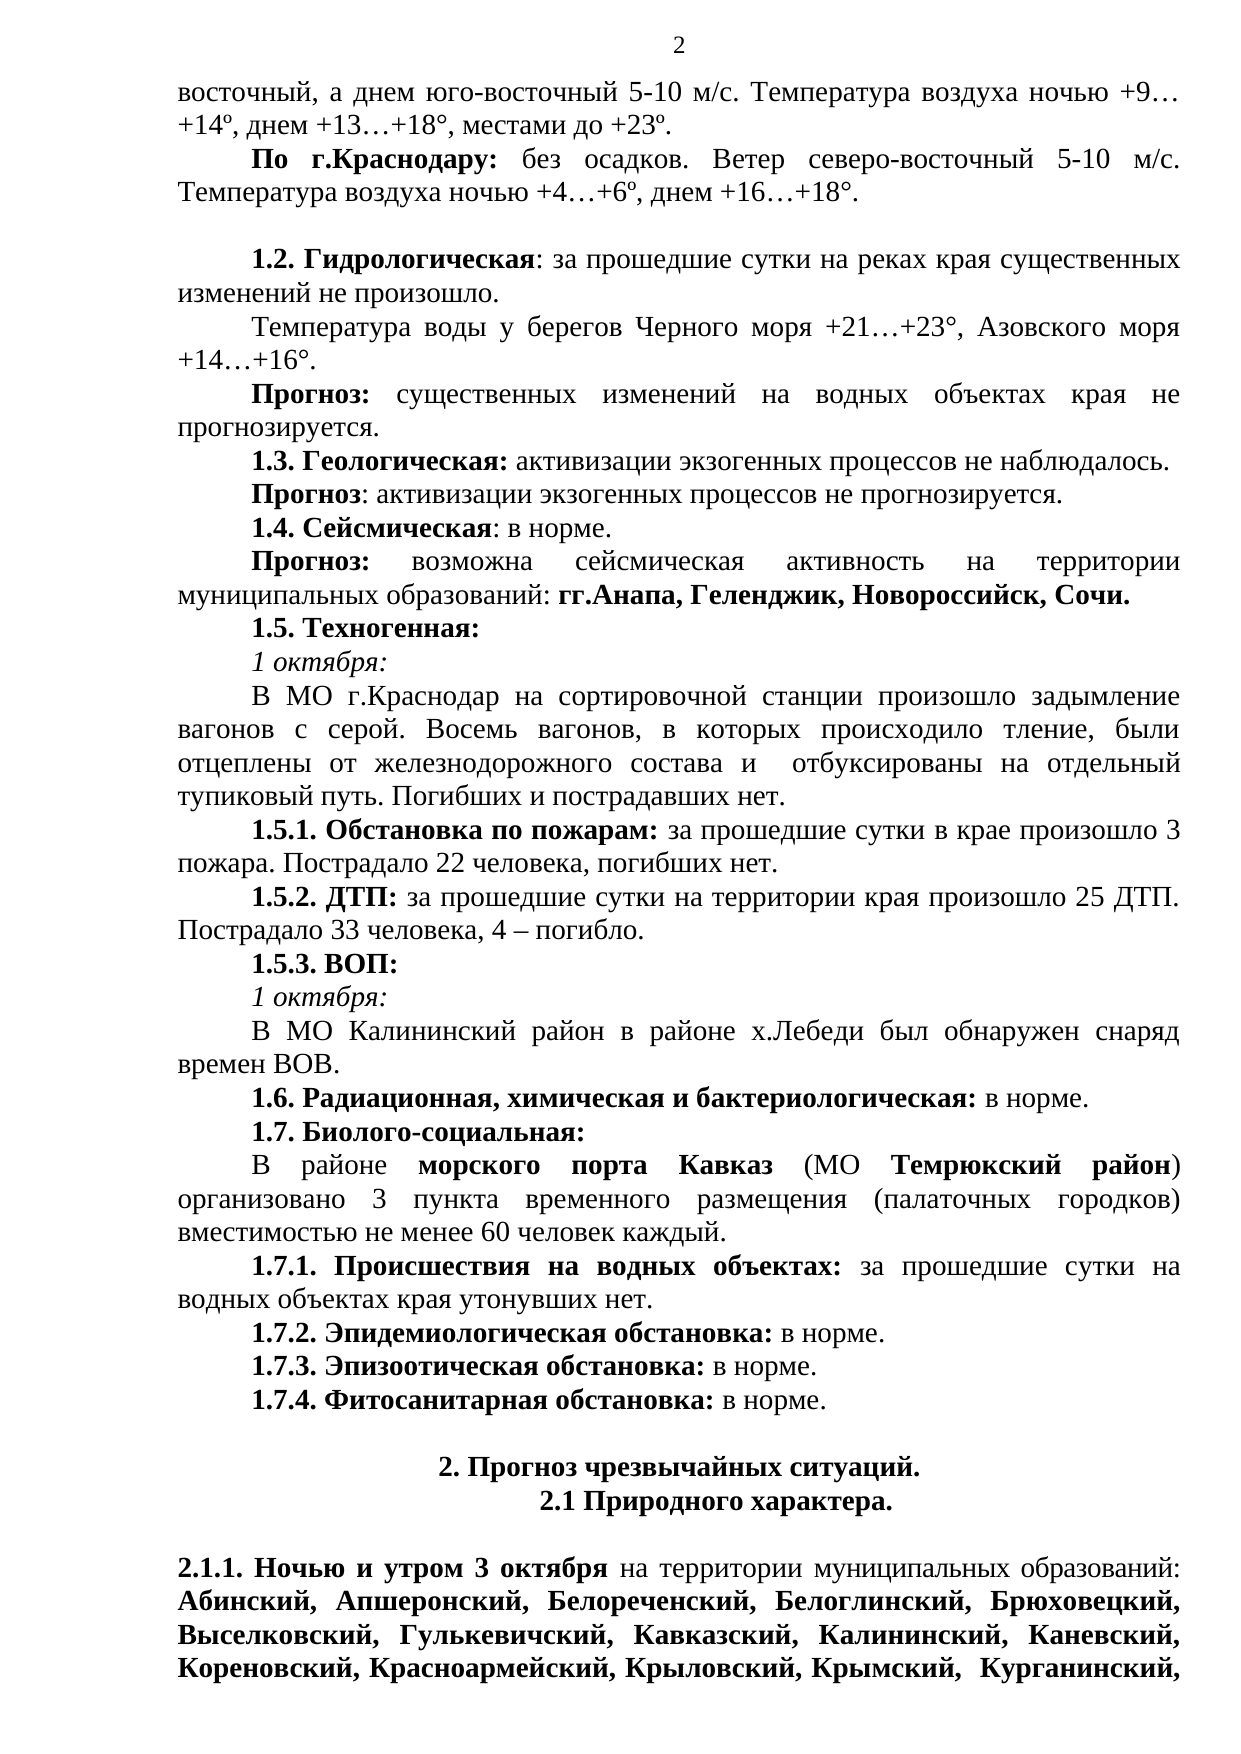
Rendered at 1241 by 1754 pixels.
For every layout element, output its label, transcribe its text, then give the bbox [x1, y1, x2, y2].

text 1.5.3. ВОП: [177, 946, 1181, 979]
text По г.Краснодару: без осадков. Ветер северо-восточный 5-10 м/с. Температура воздуха ночью +4…+6º, днем +16…+18°. [177, 141, 1181, 208]
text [177, 74, 1181, 141]
text 1.7.4. Фитосанитарная обстановка: в норме. [177, 1382, 1183, 1416]
text 1.3. Геологическая: активизации экзогенных процессов не наблюдалось. [177, 443, 1181, 476]
text В МО г.Краснодар на сортировочной станции произошло задымление вагонов с серой. Восемь вагонов, в которых происходило тление, были отцеплены от железнодорожного состава и отбуксированы на отдельный тупиковый путь. Погибших и пострадавших нет. [177, 678, 1181, 812]
text 1.7.1. Происшествия на водных объектах: за прошедшие сутки на водных объектах края утонувших нет. [177, 1248, 1181, 1315]
text 1.7. Биолого-социальная: [177, 1114, 1181, 1147]
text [177, 1550, 1181, 1684]
text Прогноз: возможна сейсмическая активность на территории муниципальных образований: гг.Анапа, Геленджик, Новороссийск, Сочи. [177, 543, 1181, 611]
text 2.1 Природного характера. [177, 1483, 1181, 1516]
text 1.7.2. Эпидемиологическая обстановка: в норме. [177, 1315, 1181, 1348]
text 1 октября: [177, 979, 1181, 1013]
text 1.2. Гидрологическая: за прошедшие сутки на реках края существенных изменений не произошло. [177, 242, 1181, 309]
text В МО Калининский район в районе х.Лебеди был обнаружен снаряд времен ВОВ. [177, 1013, 1181, 1080]
text 1.5.2. ДТП: за прошедшие сутки на территории края произошло 25 ДТП. Пострадало 33 человека, 4 – погибло. [177, 879, 1181, 946]
text 1.7.3. Эпизоотическая обстановка: в норме. [177, 1348, 1181, 1382]
text Прогноз: активизации экзогенных процессов не прогнозируется. [177, 476, 1181, 510]
text 1 октября: [251, 644, 1181, 678]
text В районе морского порта Кавказ (МО Темрюкский район) организовано 3 пункта временного размещения (палаточных городков) вместимостью не менее 60 человек каждый. [177, 1147, 1181, 1248]
text 1.5. Техногенная: [251, 611, 1181, 644]
text 1.5.1. Обстановка по пожарам: за прошедшие сутки в крае произошло 3 пожара. Пострадало 22 человека, погибших нет. [177, 812, 1181, 879]
text 1.4. Сейсмическая: в норме. [177, 510, 1181, 543]
text 2. Прогноз чрезвычайных ситуаций. [177, 1449, 1181, 1483]
text 1.6. Радиационная, химическая и бактериологическая: в норме. [177, 1080, 1181, 1114]
text Температура воды у берегов Черного моря +21…+23°, Азовского моря +14…+16°. [177, 309, 1181, 376]
text Прогноз: существенных изменений на водных объектах края не прогнозируется. [177, 376, 1181, 443]
